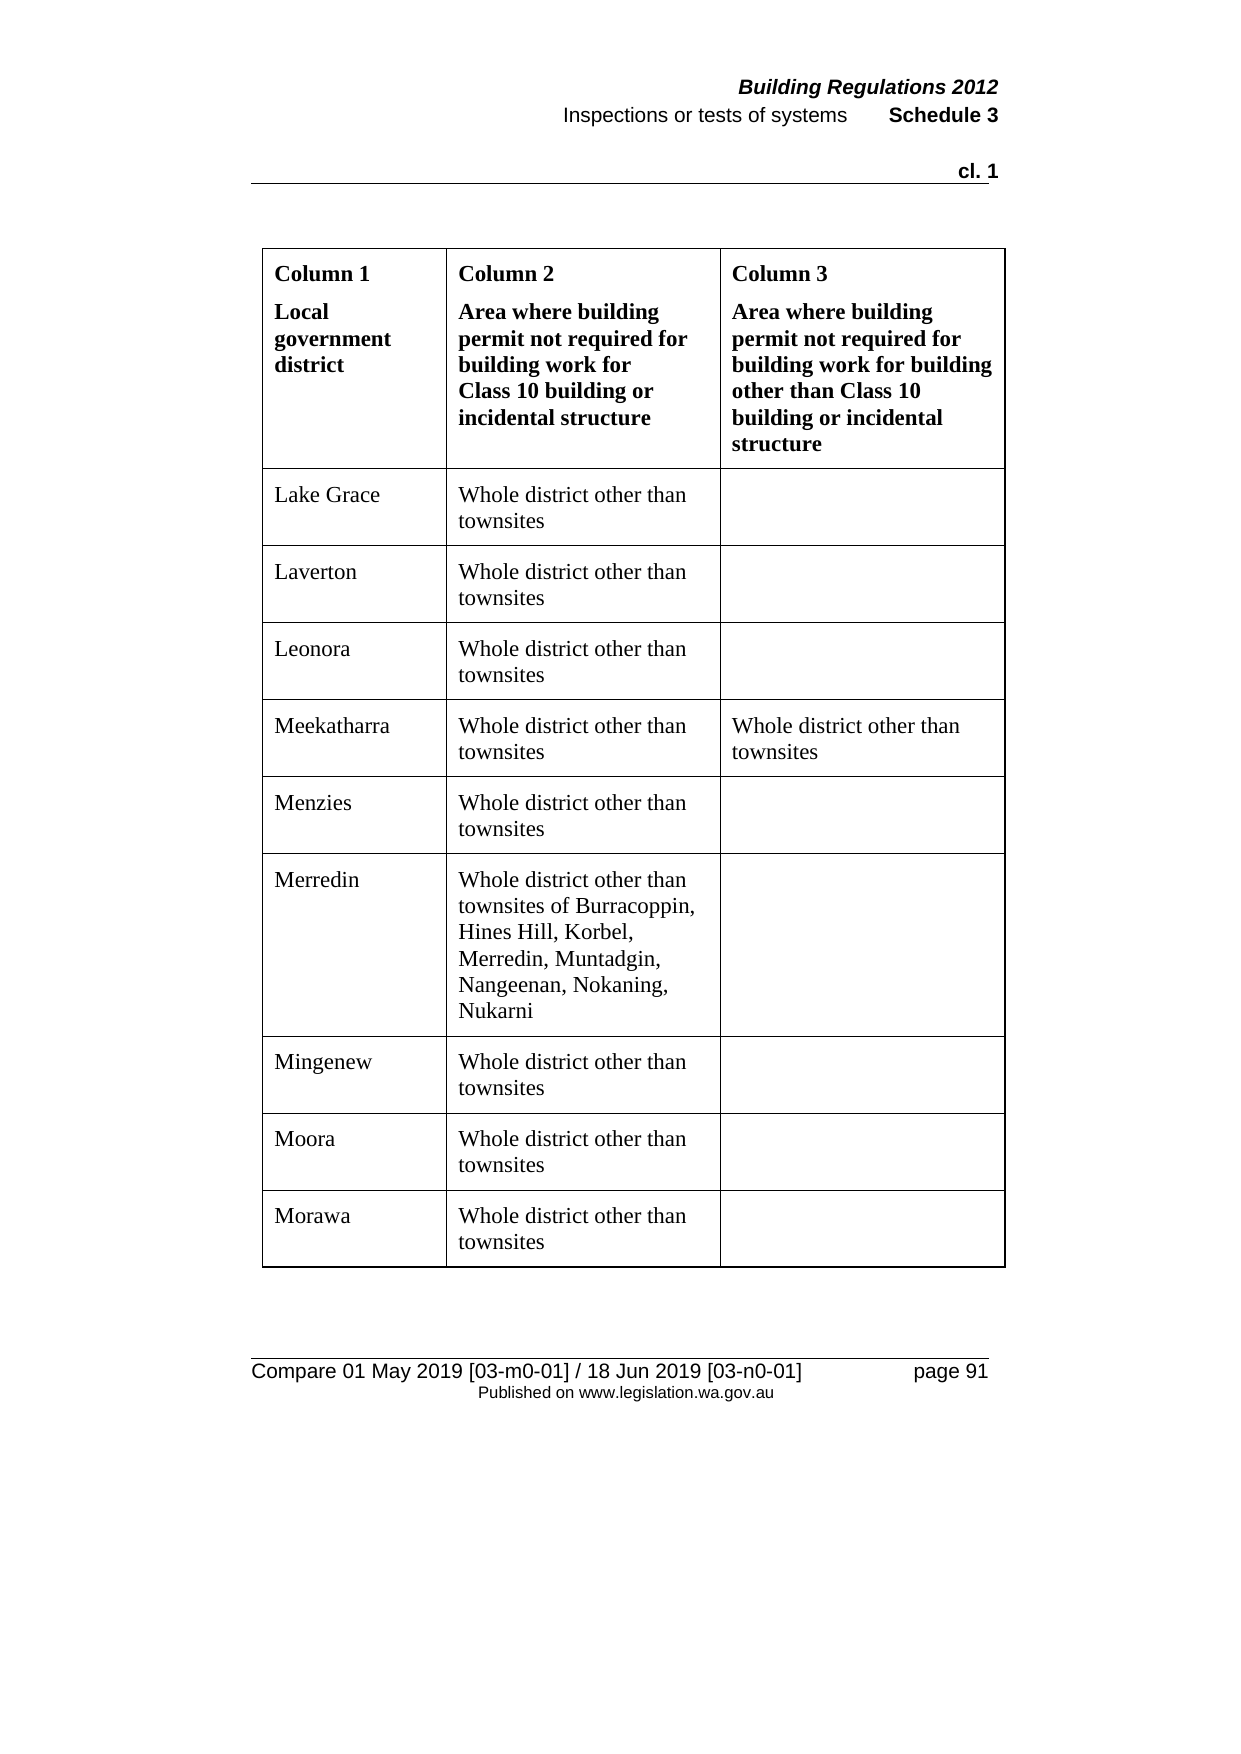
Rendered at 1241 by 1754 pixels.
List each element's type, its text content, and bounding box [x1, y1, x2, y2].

table_cell Whole district other than townsites [447, 700, 720, 776]
table_cell Whole district other than townsites [447, 1037, 720, 1112]
table_cell [721, 1191, 1004, 1266]
table_cell Whole district other than townsites of Burracoppin, Hines Hill, Korbel, Merredin, Muntadgin, Nangeenan, Nokaning, Nukarni [447, 854, 720, 1036]
table_cell [721, 777, 1004, 853]
table_cell Whole district other than townsites [721, 700, 1004, 776]
table_cell Whole district other than townsites [447, 623, 720, 699]
table_cell Whole district other than townsites [447, 1191, 720, 1266]
table_header Column 3 Area where building permit not required for building work for building other than Class 10 building or incidental structure [721, 249, 1004, 468]
table_header Column 2 Area where building permit not required for building work for Class 10 building or incidental structure [447, 249, 720, 468]
table_cell Mingenew [263, 1037, 446, 1112]
table_cell Morawa [263, 1191, 446, 1266]
table_cell Menzies [263, 777, 446, 853]
table_cell Laverton [263, 546, 446, 622]
table_cell Whole district other than townsites [447, 546, 720, 622]
table_cell [721, 546, 1004, 622]
table_cell Whole district other than townsites [447, 469, 720, 545]
table_cell [721, 1037, 1004, 1112]
table_header Column 1 Local government district [263, 249, 446, 468]
table_cell Moora [263, 1114, 446, 1189]
table_cell Merredin [263, 854, 446, 1036]
table_cell Meekatharra [263, 700, 446, 776]
table_cell [721, 1114, 1004, 1189]
table_cell [721, 854, 1004, 1036]
table_cell [263, 469, 446, 545]
table_cell [721, 623, 1004, 699]
table_cell Leonora [263, 623, 446, 699]
table_cell [721, 469, 1004, 545]
table_cell Whole district other than townsites [447, 777, 720, 853]
table_cell Whole district other than townsites [447, 1114, 720, 1189]
